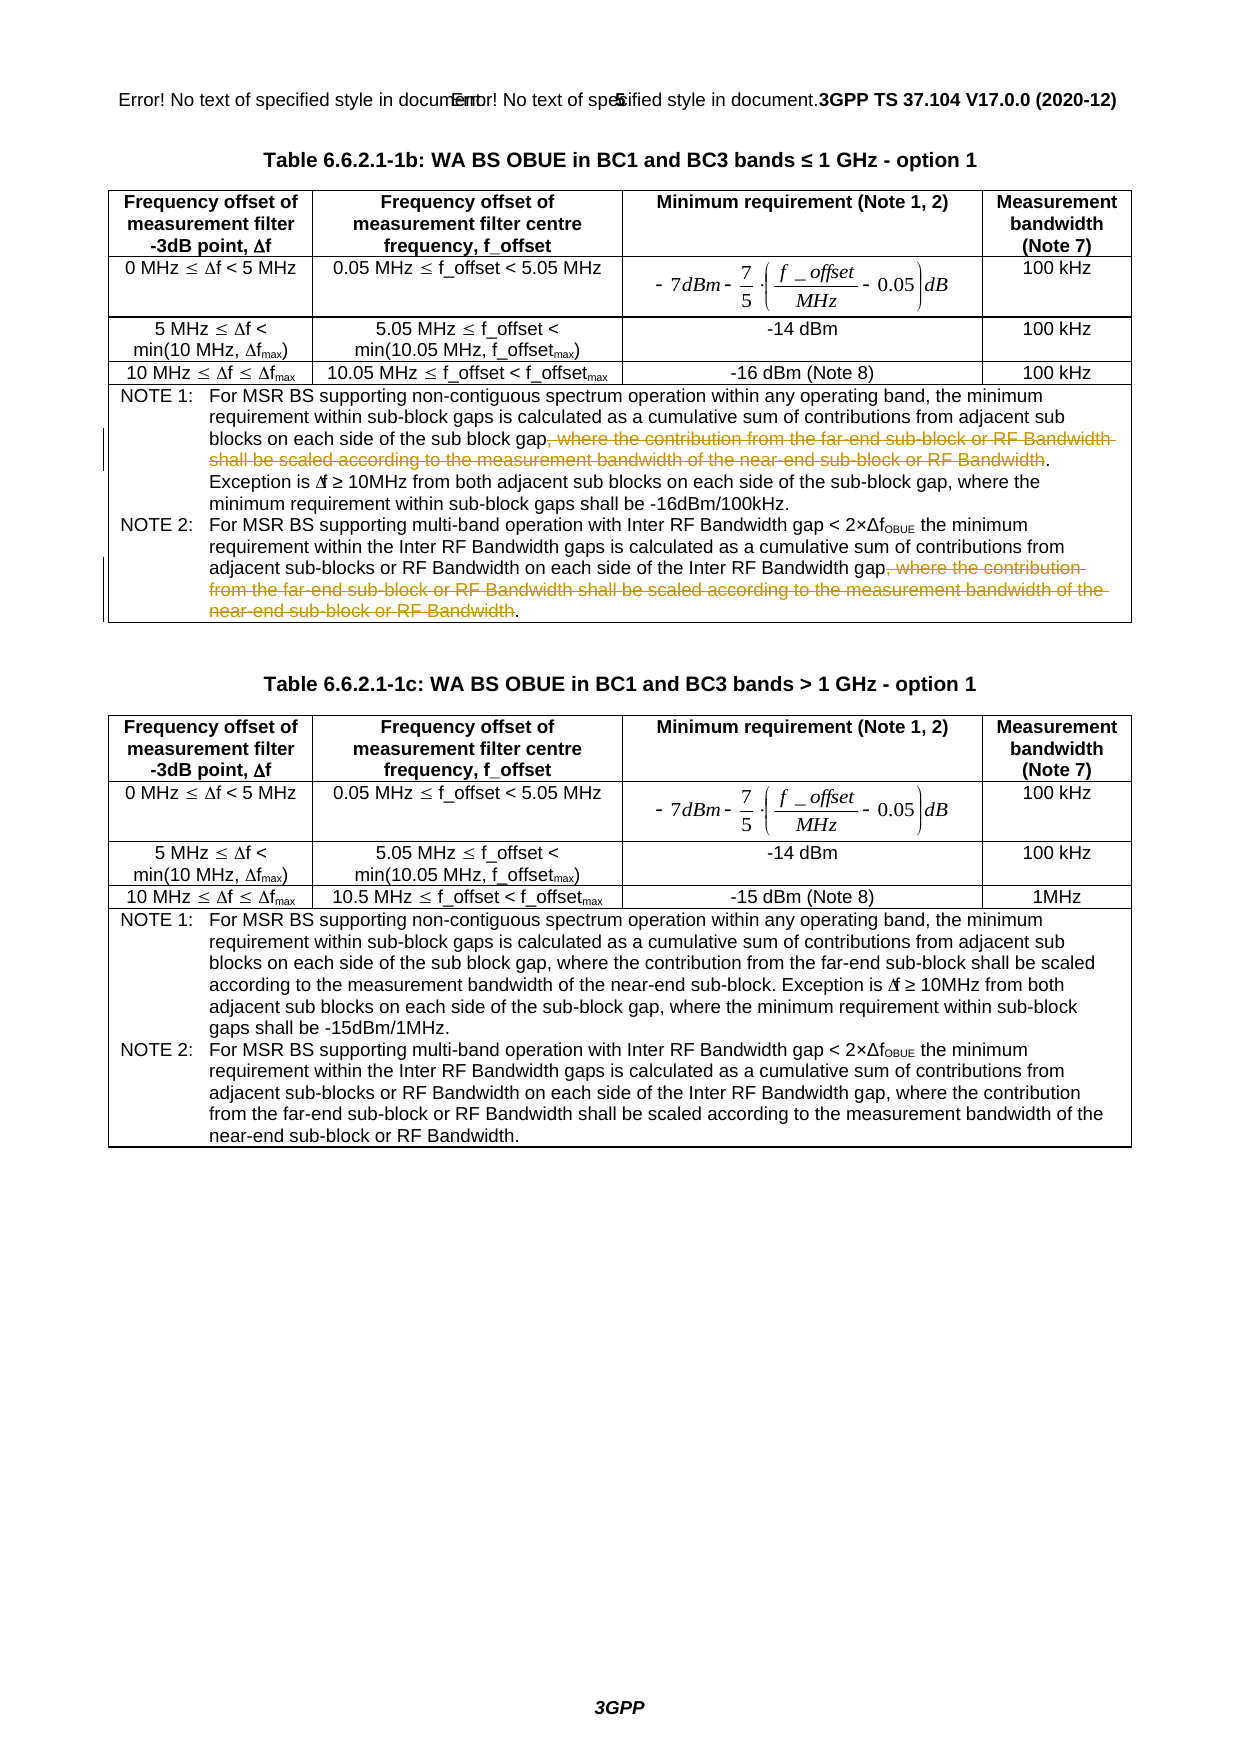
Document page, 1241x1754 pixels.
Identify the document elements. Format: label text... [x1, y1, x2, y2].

table_cell 100 kHz [983, 362, 1131, 383]
table_cell 0.05 MHz f_offset < 5.05 MHz [313, 257, 622, 316]
table_cell 5.05 MHz f_offset < min(10.05 MHz, f_offsetmax) [313, 318, 622, 361]
table_header Frequency offset of measurement filter centre frequency, f_offset [313, 191, 622, 256]
table_cell 100 kHz [983, 842, 1131, 885]
table_cell 100 kHz [983, 782, 1131, 841]
table_cell 10.5 MHz f_offset < f_offsetmax [313, 886, 622, 908]
table_cell -16 dBm (Note 8) [623, 362, 982, 383]
text Table 6.6.2.1-1c: WA BS OBUE in BC1 and BC3 bands > 1 GHz - option 1 [118, 672, 1122, 696]
table_cell -14 dBm [623, 842, 982, 885]
table_cell 100 kHz [983, 257, 1131, 316]
text Table 6.6.2.1-1b: WA BS OBUE in BC1 and BC3 bands ≤ 1 GHz - option 1 [118, 147, 1122, 171]
table_cell 10 MHz f fmax [109, 362, 312, 383]
table_header Measurement bandwidth (Note 7) [983, 716, 1131, 781]
table_header Minimum requirement (Note 1, 2) [623, 716, 982, 781]
table_cell 100 kHz [983, 318, 1131, 361]
table_cell 0.05 MHz f_offset < 5.05 MHz [313, 782, 622, 841]
table_cell [623, 782, 982, 841]
table_header Frequency offset of measurement filter centre frequency, f_offset [313, 716, 622, 781]
table_header Measurement bandwidth (Note 7) [983, 191, 1131, 256]
table_cell NOTE 1: For MSR BS supporting non-contiguous spectrum operation within any operating band, the minimum requirement within sub-block gaps is calculated as a cumulative sum of contributions from adjacent sub blocks on each side of the sub block gap. Exception is f ≥ 10MHz from both adjacent sub blocks on each side of the sub-block gap, where the minimum requirement within sub-block gaps shall be -16dBm/100kHz. NOTE 2: For MSR BS supporting multi-band operation with Inter RF Bandwidth gap < 2×ΔfOBUE the minimum requirement within the Inter RF Bandwidth gaps is calculated as a cumulative sum of contributions from adjacent sub-blocks or RF Bandwidth on each side of the Inter RF Bandwidth gap. [109, 385, 1131, 622]
table_cell 0 MHz f < 5 MHz [109, 782, 312, 841]
table_cell -15 dBm (Note 8) [623, 886, 982, 908]
table_cell -14 dBm [623, 318, 982, 361]
table_cell 5 MHz f < min(10 MHz, fmax) [109, 318, 312, 361]
table_cell 5.05 MHz f_offset < min(10.05 MHz, f_offsetmax) [313, 842, 622, 885]
table_cell 0 MHz f < 5 MHz [109, 257, 312, 316]
table_cell 10.05 MHz f_offset < f_offsetmax [313, 362, 622, 383]
table_header Minimum requirement (Note 1, 2) [623, 191, 982, 256]
table_cell 5 MHz f < min(10 MHz, fmax) [109, 842, 312, 885]
table_cell [623, 257, 982, 316]
table_cell 1MHz [983, 886, 1131, 908]
table_cell 10 MHz f fmax [109, 886, 312, 908]
table_cell NOTE 1: For MSR BS supporting non-contiguous spectrum operation within any operating band, the minimum requirement within sub-block gaps is calculated as a cumulative sum of contributions from adjacent sub blocks on each side of the sub block gap, where the contribution from the far-end sub-block shall be scaled according to the measurement bandwidth of the near-end sub-block. Exception is f ≥ 10MHz from both adjacent sub blocks on each side of the sub-block gap, where the minimum requirement within sub-block gaps shall be -15dBm/1MHz. NOTE 2: For MSR BS supporting multi-band operation with Inter RF Bandwidth gap < 2×ΔfOBUE the minimum requirement within the Inter RF Bandwidth gaps is calculated as a cumulative sum of contributions from adjacent sub-blocks or RF Bandwidth on each side of the Inter RF Bandwidth gap, where the contribution from the far-end sub-block or RF Bandwidth shall be scaled according to the measurement bandwidth of the near-end sub-block or RF Bandwidth. [109, 909, 1131, 1146]
table_header Frequency offset of measurement filter -3dB point, f [109, 716, 312, 781]
table_header Frequency offset of measurement filter -3dB point, f [109, 191, 312, 256]
